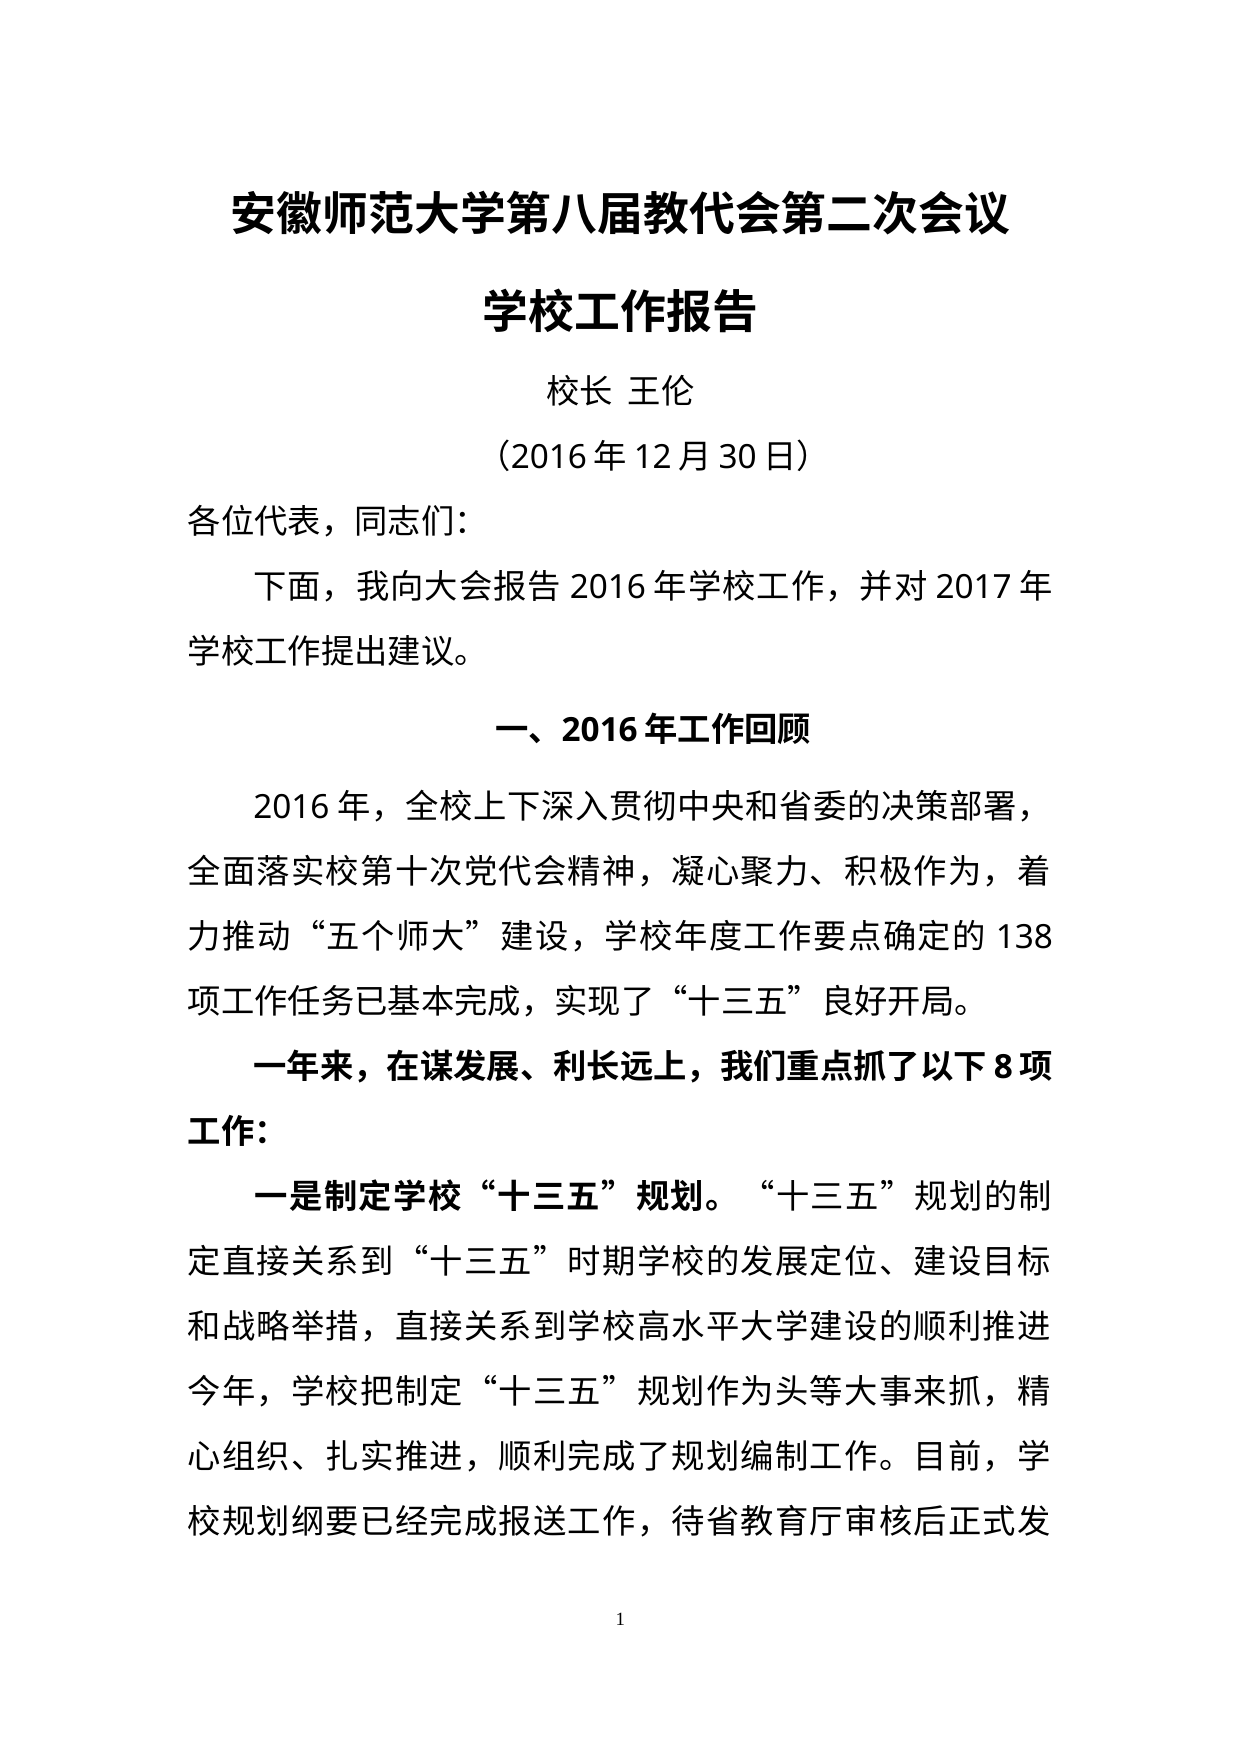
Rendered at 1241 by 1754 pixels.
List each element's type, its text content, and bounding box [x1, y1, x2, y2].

text 校长 王伦 [187, 357, 1053, 422]
text 一年来，在谋发展、利长远上，我们重点抓了以下8项工作： [187, 1032, 1053, 1162]
text 各位代表，同志们： [187, 487, 1053, 552]
text 一、2016年工作回顾 [187, 694, 1053, 759]
text 下面，我向大会报告2016年学校工作，并对2017年学校工作提出建议。 [187, 552, 1053, 682]
text 安徽师范大学第八届教代会第二次会议 [187, 162, 1053, 259]
text 2016年，全校上下深入贯彻中央和省委的决策部署，全面落实校第十次党代会精神，凝心聚力、积极作为，着力推动“五个师大”建设，学校年度工作要点确定的138项工作任务已基本完成，实现了“十三五”良好开局。 [187, 772, 1053, 1032]
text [187, 1162, 1053, 1552]
text 学校工作报告 [187, 259, 1053, 357]
text （2016年12月30日） [187, 422, 1053, 487]
